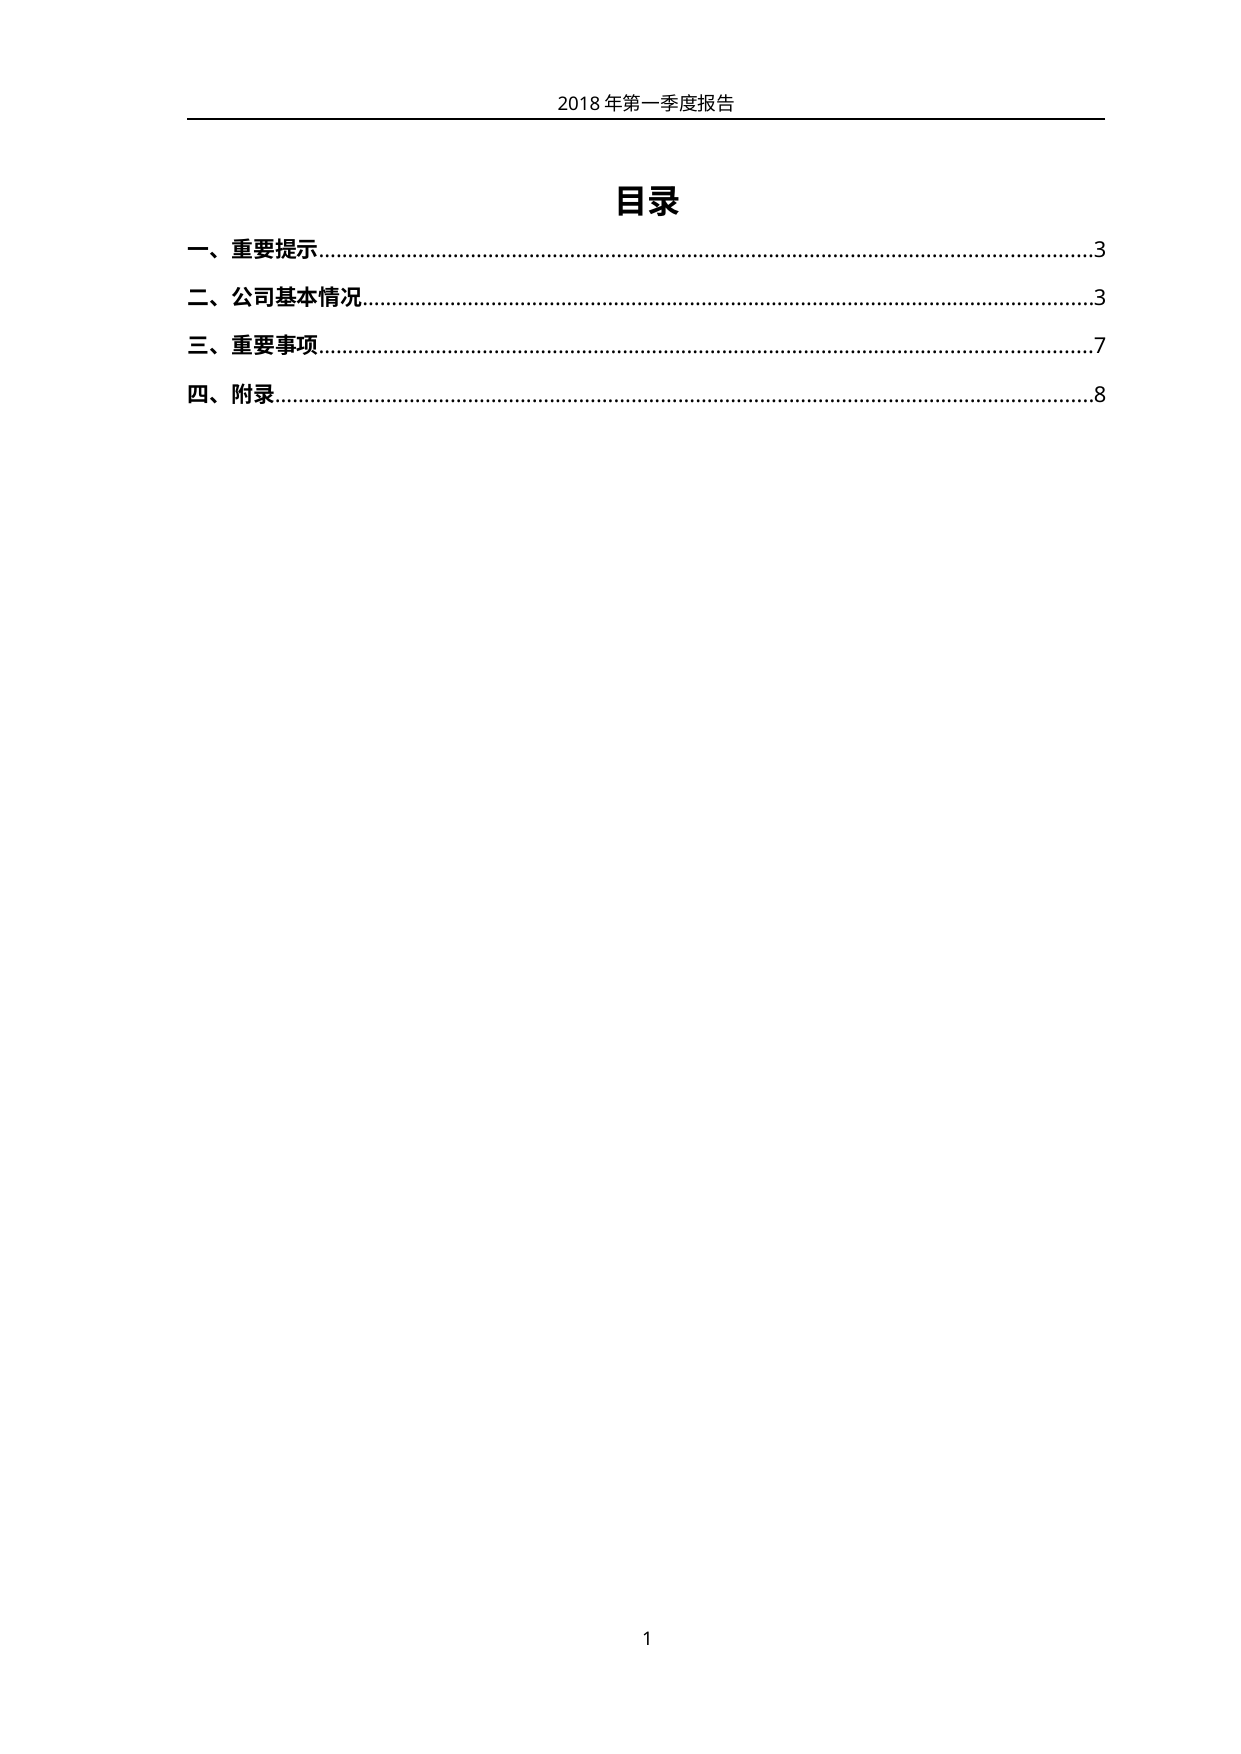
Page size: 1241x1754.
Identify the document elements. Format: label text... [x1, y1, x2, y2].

text 二、公司基本情况 3 [187, 280, 1107, 312]
text 目录 [187, 166, 1107, 231]
text 四、附录 8 [187, 376, 1107, 409]
text 三、重要事项 7 [187, 328, 1107, 361]
text 一、重要提示 3 [187, 231, 1107, 264]
